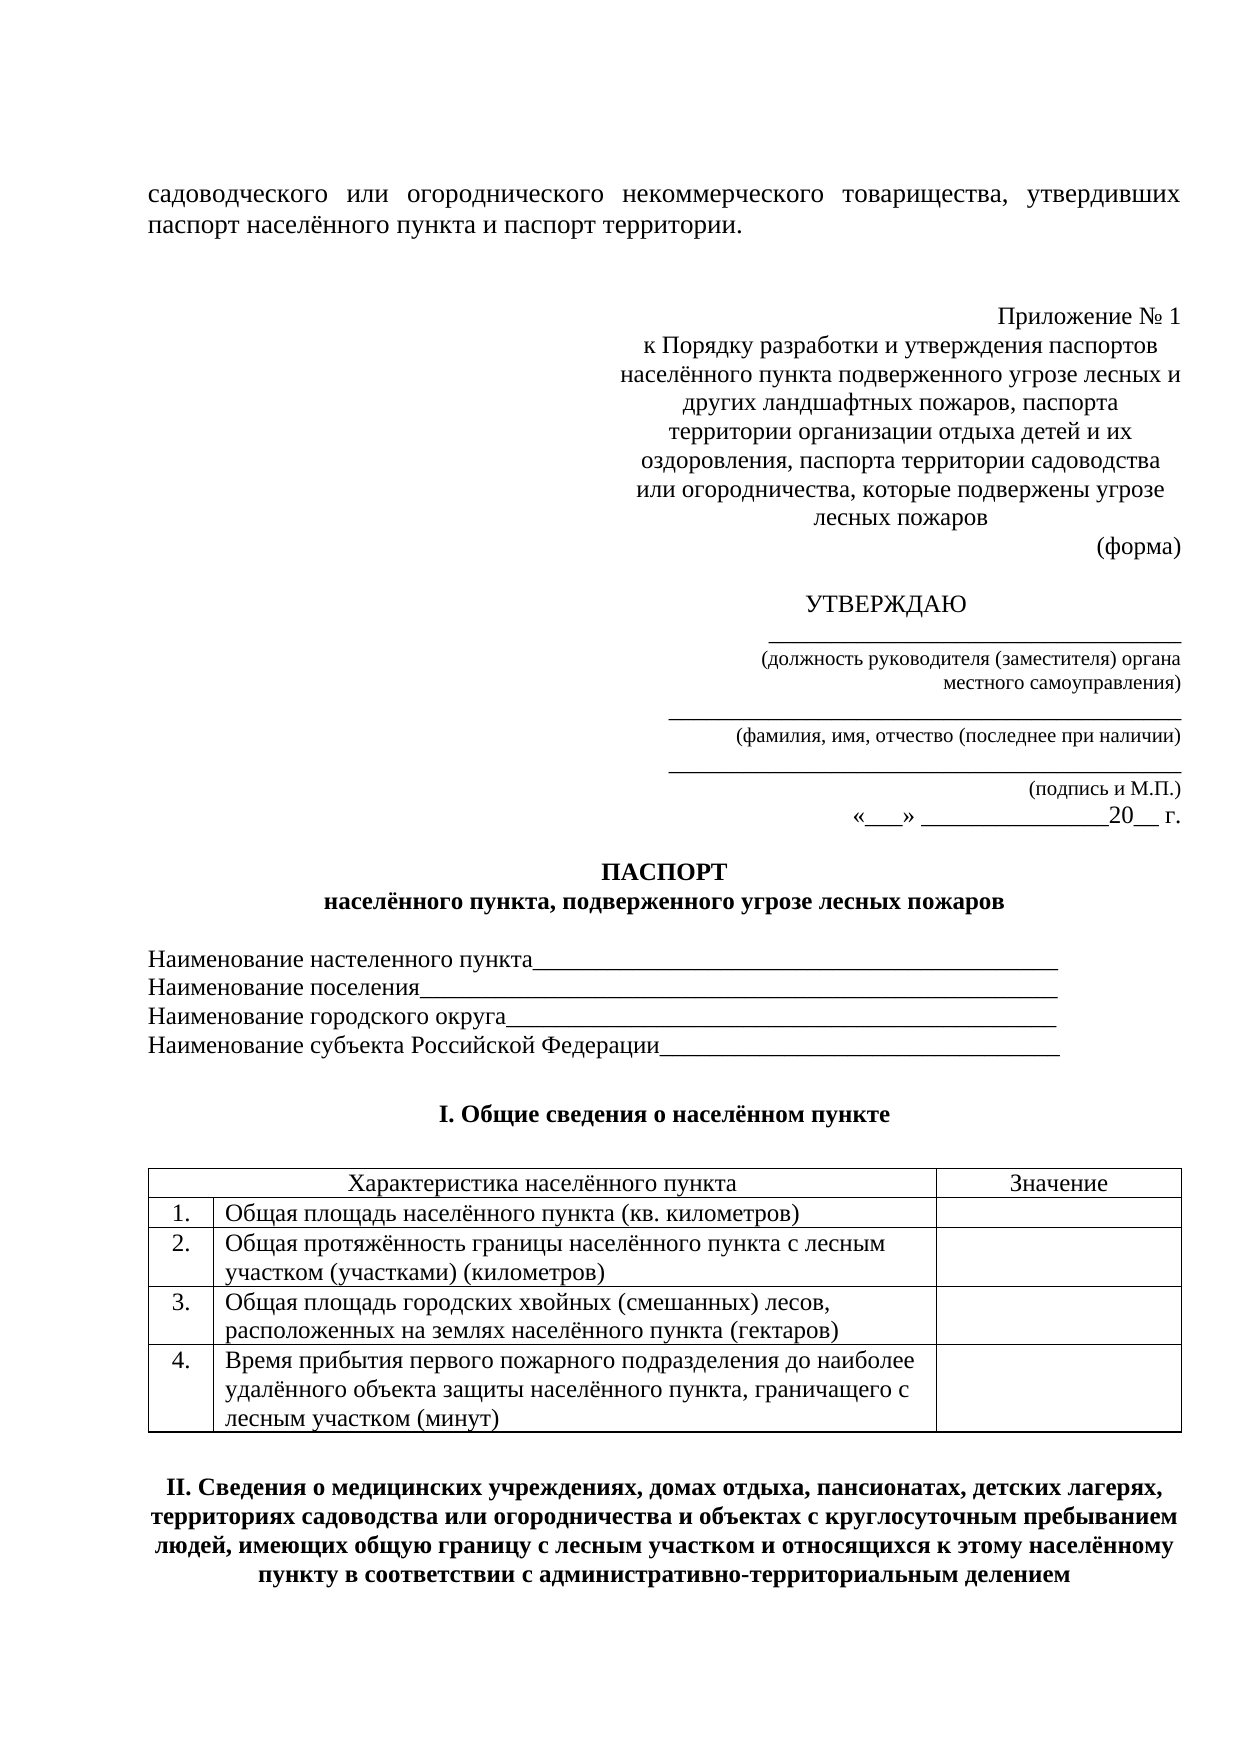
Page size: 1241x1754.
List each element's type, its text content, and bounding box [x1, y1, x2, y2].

table_cell [937, 1228, 1181, 1286]
text I. Общие сведения о населённом пункте [148, 1099, 1181, 1127]
text населённого пункта, подверженного угрозе лесных пожаров [148, 886, 1181, 915]
text «___» _______________20__ г. [148, 800, 1181, 829]
text Наименование настеленного пункта__________________________________________ [148, 944, 1181, 972]
text (должность руководителя (заместителя) органа местного самоуправления) [148, 646, 1181, 694]
text _________________________________________ [148, 747, 1181, 776]
text Наименование городского округа____________________________________________ [148, 1001, 1181, 1030]
text Наименование субъекта Российской Федерации________________________________ [148, 1030, 1181, 1059]
text Наименование поселения___________________________________________________ [148, 972, 1181, 1001]
table_cell 1. [149, 1198, 213, 1227]
table_header Характеристика населённого пункта [149, 1169, 936, 1197]
text _________________________________________ [148, 694, 1181, 723]
text (фамилия, имя, отчество (последнее при наличии) [148, 723, 1181, 747]
text ПАСПОРТ [148, 857, 1181, 886]
table_cell [937, 1287, 1181, 1344]
table_cell Общая площадь населённого пункта (кв. километров) [214, 1198, 936, 1227]
text (форма) [148, 531, 1181, 560]
table_cell Общая протяжённость границы населённого пункта с лесным участком (участками) (километров) [214, 1228, 936, 1286]
table_header Значение [937, 1169, 1181, 1197]
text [148, 177, 1181, 239]
text II. Сведения о медицинских учреждениях, домах отдыха, пансионатах, детских лагерях, территориях садоводства или огородничества и объектах с круглосуточным пребыванием людей, имеющих общую границу с лесным участком и относящихся к этому населённому пункту в соответствии с административно-территориальным делением [148, 1472, 1181, 1587]
text к Порядку разработки и утверждения паспортов населённого пункта подверженного угрозе лесных и других ландшафтных пожаров, паспорта территории организации отдыха детей и их оздоровления, паспорта территории садоводства или огородничества, которые подвержены угрозе лесных пожаров [620, 330, 1181, 531]
table_cell [937, 1345, 1181, 1431]
table_cell 3. [149, 1287, 213, 1344]
table_cell Время прибытия первого пожарного подразделения до наиболее удалённого объекта защиты населённого пункта, граничащего с лесным участком (минут) [214, 1345, 936, 1431]
table_cell Общая площадь городских хвойных (смешанных) лесов, расположенных на землях населённого пункта (гектаров) [214, 1287, 936, 1344]
text (подпись и М.П.) [148, 776, 1181, 800]
text _________________________________ [148, 617, 1181, 646]
text Приложение № 1 [148, 301, 1181, 330]
table_cell [937, 1198, 1181, 1227]
table_cell 2. [149, 1228, 213, 1286]
text УТВЕРЖДАЮ [591, 589, 1181, 617]
table_cell 4. [149, 1345, 213, 1431]
